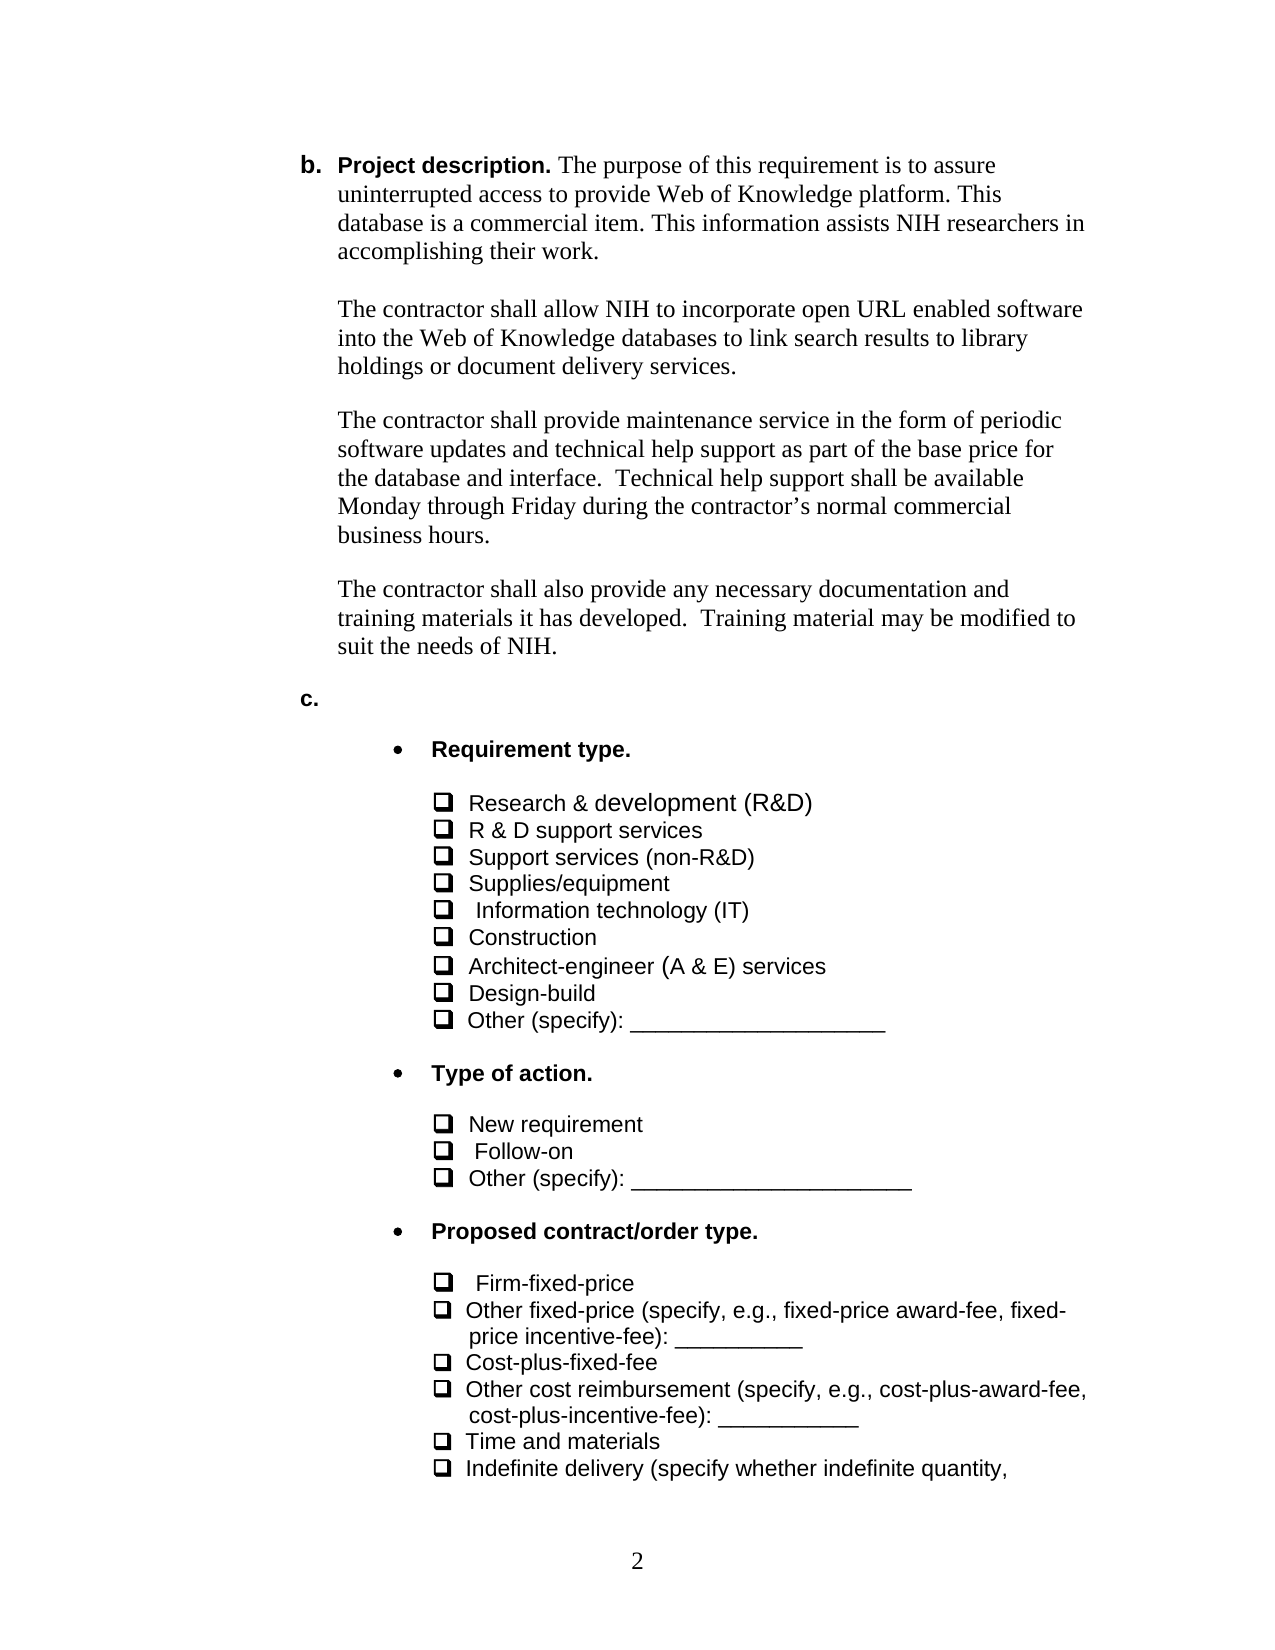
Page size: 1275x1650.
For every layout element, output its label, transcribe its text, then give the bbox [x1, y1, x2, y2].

text Research & development (R&D) [432, 788, 1087, 817]
text R & D support services [432, 817, 1087, 843]
text New requirement [432, 1111, 1087, 1138]
list Type of action. [394, 1060, 1087, 1086]
text Supplies/equipment [432, 870, 1087, 897]
text Other (specify): ______________________ [432, 1165, 1087, 1192]
list Project description. The purpose of this requirement is to assure uninterrupted access to provide Web of Knowledge platform. This database is a commercial item. This information assists NIH researchers in accomplishing their work. [300, 150, 1087, 265]
list Proposed contract/order type. [394, 1218, 1087, 1245]
text Design-build Other (specify): ____________________ [432, 980, 1087, 1034]
text Cost-plus-fixed-fee [432, 1349, 1087, 1376]
text Support services (non-R&D) [432, 843, 1087, 870]
text Indefinite delivery (specify whether indefinite quantity, [432, 1455, 1087, 1481]
list Requirement type. [394, 736, 1087, 763]
text The contractor shall also provide any necessary documentation and training materials it has developed. Training material may be modified to suit the needs of NIH. [337, 574, 1087, 660]
text Follow-on [432, 1138, 1087, 1165]
text The contractor shall provide maintenance service in the form of periodic software updates and technical help support as part of the base price for the database and interface. Technical help support shall be available Monday through Friday during the contractor’s normal commercial business hours. [337, 405, 1087, 549]
text Other fixed-price (specify, e.g., fixed-price award-fee, fixed-price incentive-fee): __________ [432, 1297, 1087, 1349]
text Information technology (IT) [432, 897, 1087, 924]
text Construction [432, 924, 1087, 951]
text Other cost reimbursement (specify, e.g., cost-plus-award-fee, cost-plus-incentive-fee): ___________ [432, 1376, 1087, 1428]
text Firm-fixed-price [432, 1270, 1087, 1297]
text Time and materials [432, 1428, 1087, 1455]
text The contractor shall allow NIH to incorporate open URL enabled software into the Web of Knowledge databases to link search results to library holdings or document delivery services. [262, 294, 1087, 380]
text Architect-engineer (A & E) services [432, 951, 1087, 980]
